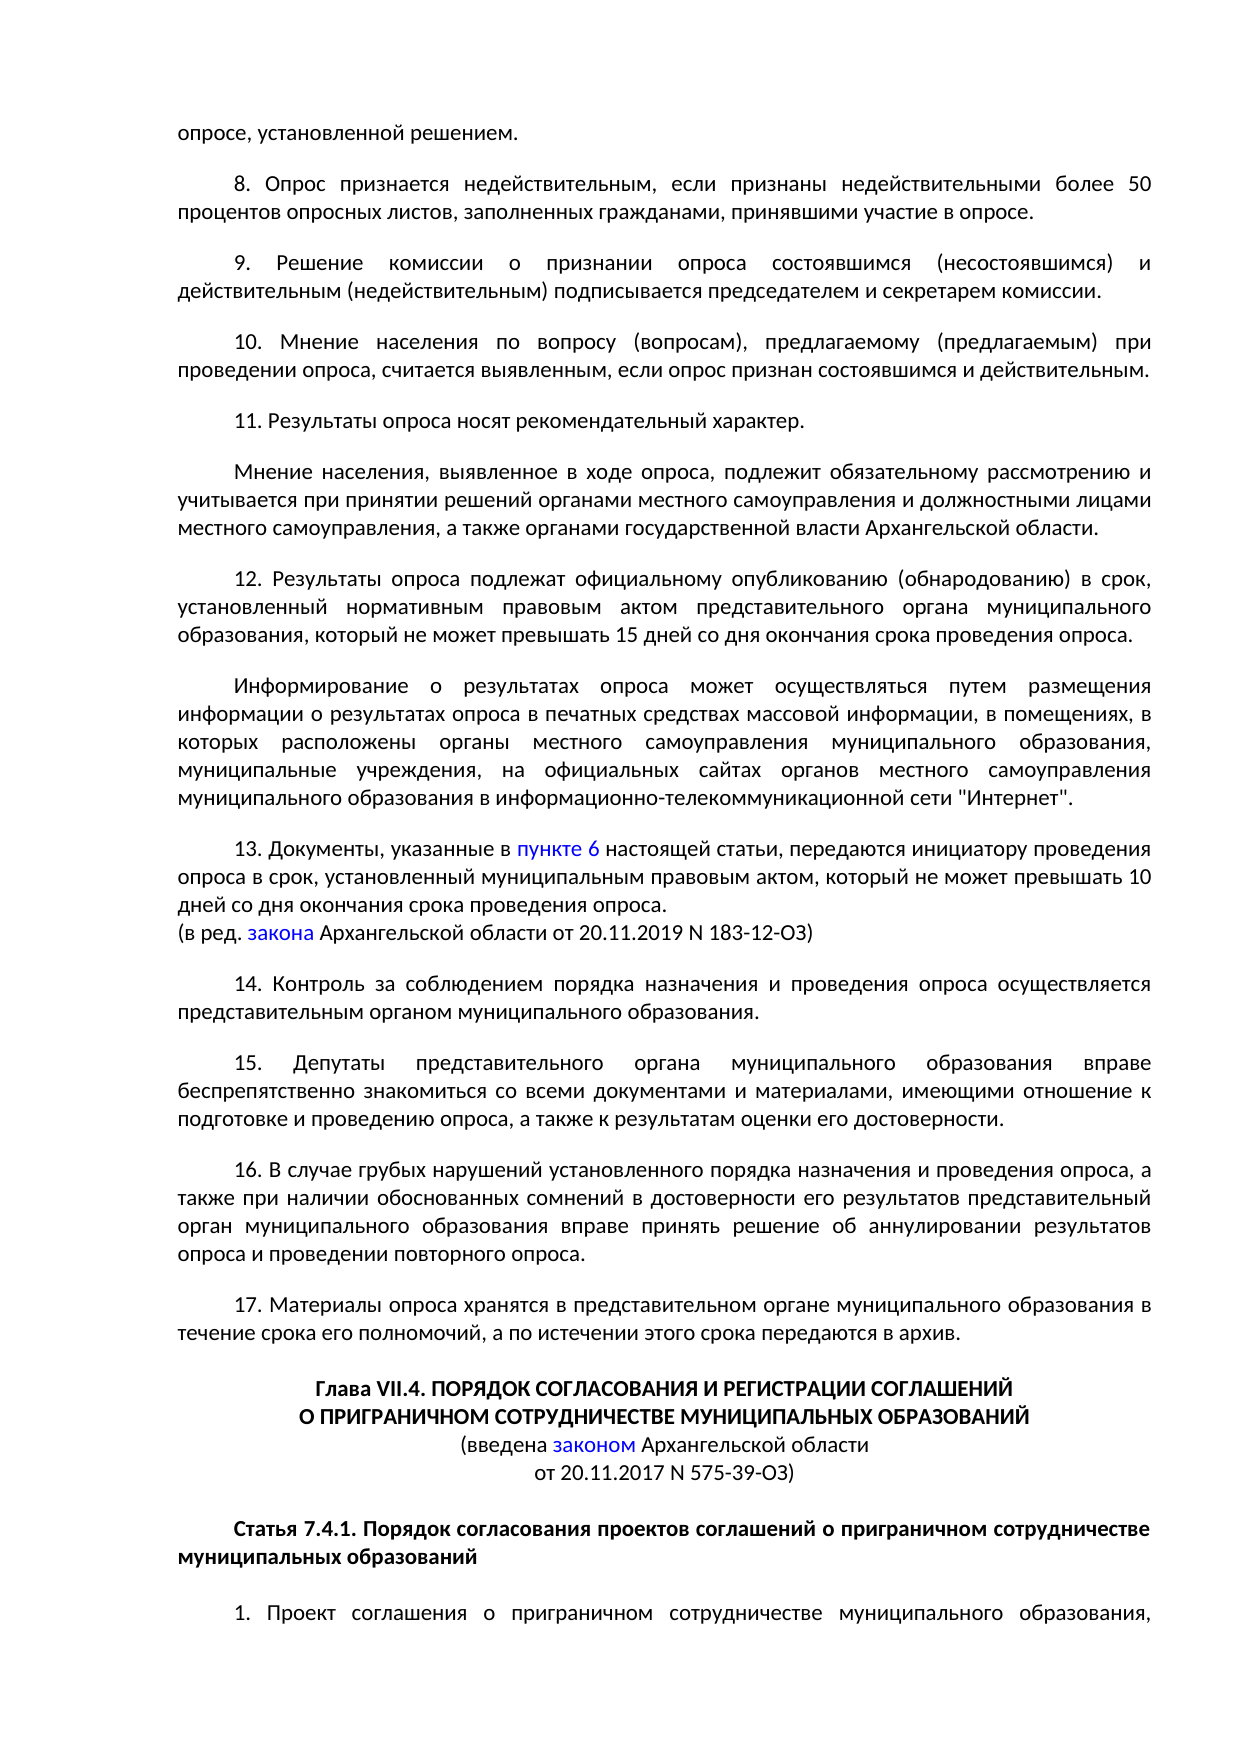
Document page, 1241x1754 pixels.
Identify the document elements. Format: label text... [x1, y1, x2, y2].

text Мнение населения, выявленное в ходе опроса, подлежит обязательному рассмотрению и учитывается при принятии решений органами местного самоуправления и должностными лицами местного самоуправления, а также органами государственной власти Архангельской области. [177, 457, 1152, 541]
text 11. Результаты опроса носят рекомендательный характер. [177, 406, 1152, 434]
text 9. Решение комиссии о признании опроса состоявшимся (несостоявшимся) и действительным (недействительным) подписывается председателем и секретарем комиссии. [177, 248, 1152, 304]
text 17. Материалы опроса хранятся в представительном органе муниципального образования в течение срока его полномочий, а по истечении этого срока передаются в архив. [177, 1290, 1152, 1346]
text Информирование о результатах опроса может осуществляться путем размещения информации о результатах опроса в печатных средствах массовой информации, в помещениях, в которых расположены органы местного самоуправления муниципального образования, муниципальные учреждения, на официальных сайтах органов местного самоуправления муниципального образования в информационно-телекоммуникационной сети "Интернет". [177, 671, 1152, 811]
text 10. Мнение населения по вопросу (вопросам), предлагаемому (предлагаемым) при проведении опроса, считается выявленным, если опрос признан состоявшимся и действительным. [177, 327, 1152, 383]
title Статья 7.4.1. Порядок согласования проектов соглашений о приграничном сотрудничестве муниципальных образований [177, 1514, 1152, 1570]
text 16. В случае грубых нарушений установленного порядка назначения и проведения опроса, а также при наличии обоснованных сомнений в достоверности его результатов представительный орган муниципального образования вправе принять решение об аннулировании результатов опроса и проведении повторного опроса. [177, 1155, 1152, 1267]
title Глава VII.4. ПОРЯДОК СОГЛАСОВАНИЯ И РЕГИСТРАЦИИ СОГЛАШЕНИЙ [177, 1374, 1152, 1402]
text 14. Контроль за соблюдением порядка назначения и проведения опроса осуществляется представительным органом муниципального образования. [177, 969, 1152, 1025]
text 8. Опрос признается недействительным, если признаны недействительными более 50 процентов опросных листов, заполненных гражданами, принявшими участие в опросе. [177, 169, 1152, 225]
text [177, 118, 1152, 146]
text (введена законом Архангельской области [177, 1430, 1152, 1458]
title О ПРИГРАНИЧНОМ СОТРУДНИЧЕСТВЕ МУНИЦИПАЛЬНЫХ ОБРАЗОВАНИЙ [177, 1402, 1152, 1430]
text 15. Депутаты представительного органа муниципального образования вправе беспрепятственно знакомиться со всеми документами и материалами, имеющими отношение к подготовке и проведению опроса, а также к результатам оценки его достоверности. [177, 1048, 1152, 1132]
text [177, 1598, 1152, 1626]
text 13. Документы, указанные в пункте 6 настоящей статьи, передаются инициатору проведения опроса в срок, установленный муниципальным правовым актом, который не может превышать 10 дней со дня окончания срока проведения опроса. [177, 834, 1152, 918]
text от 20.11.2017 N 575-39-ОЗ) [177, 1458, 1152, 1486]
text (в ред. закона Архангельской области от 20.11.2019 N 183-12-ОЗ) [177, 918, 1152, 946]
text 12. Результаты опроса подлежат официальному опубликованию (обнародованию) в срок, установленный нормативным правовым актом представительного органа муниципального образования, который не может превышать 15 дней со дня окончания срока проведения опроса. [177, 564, 1152, 648]
